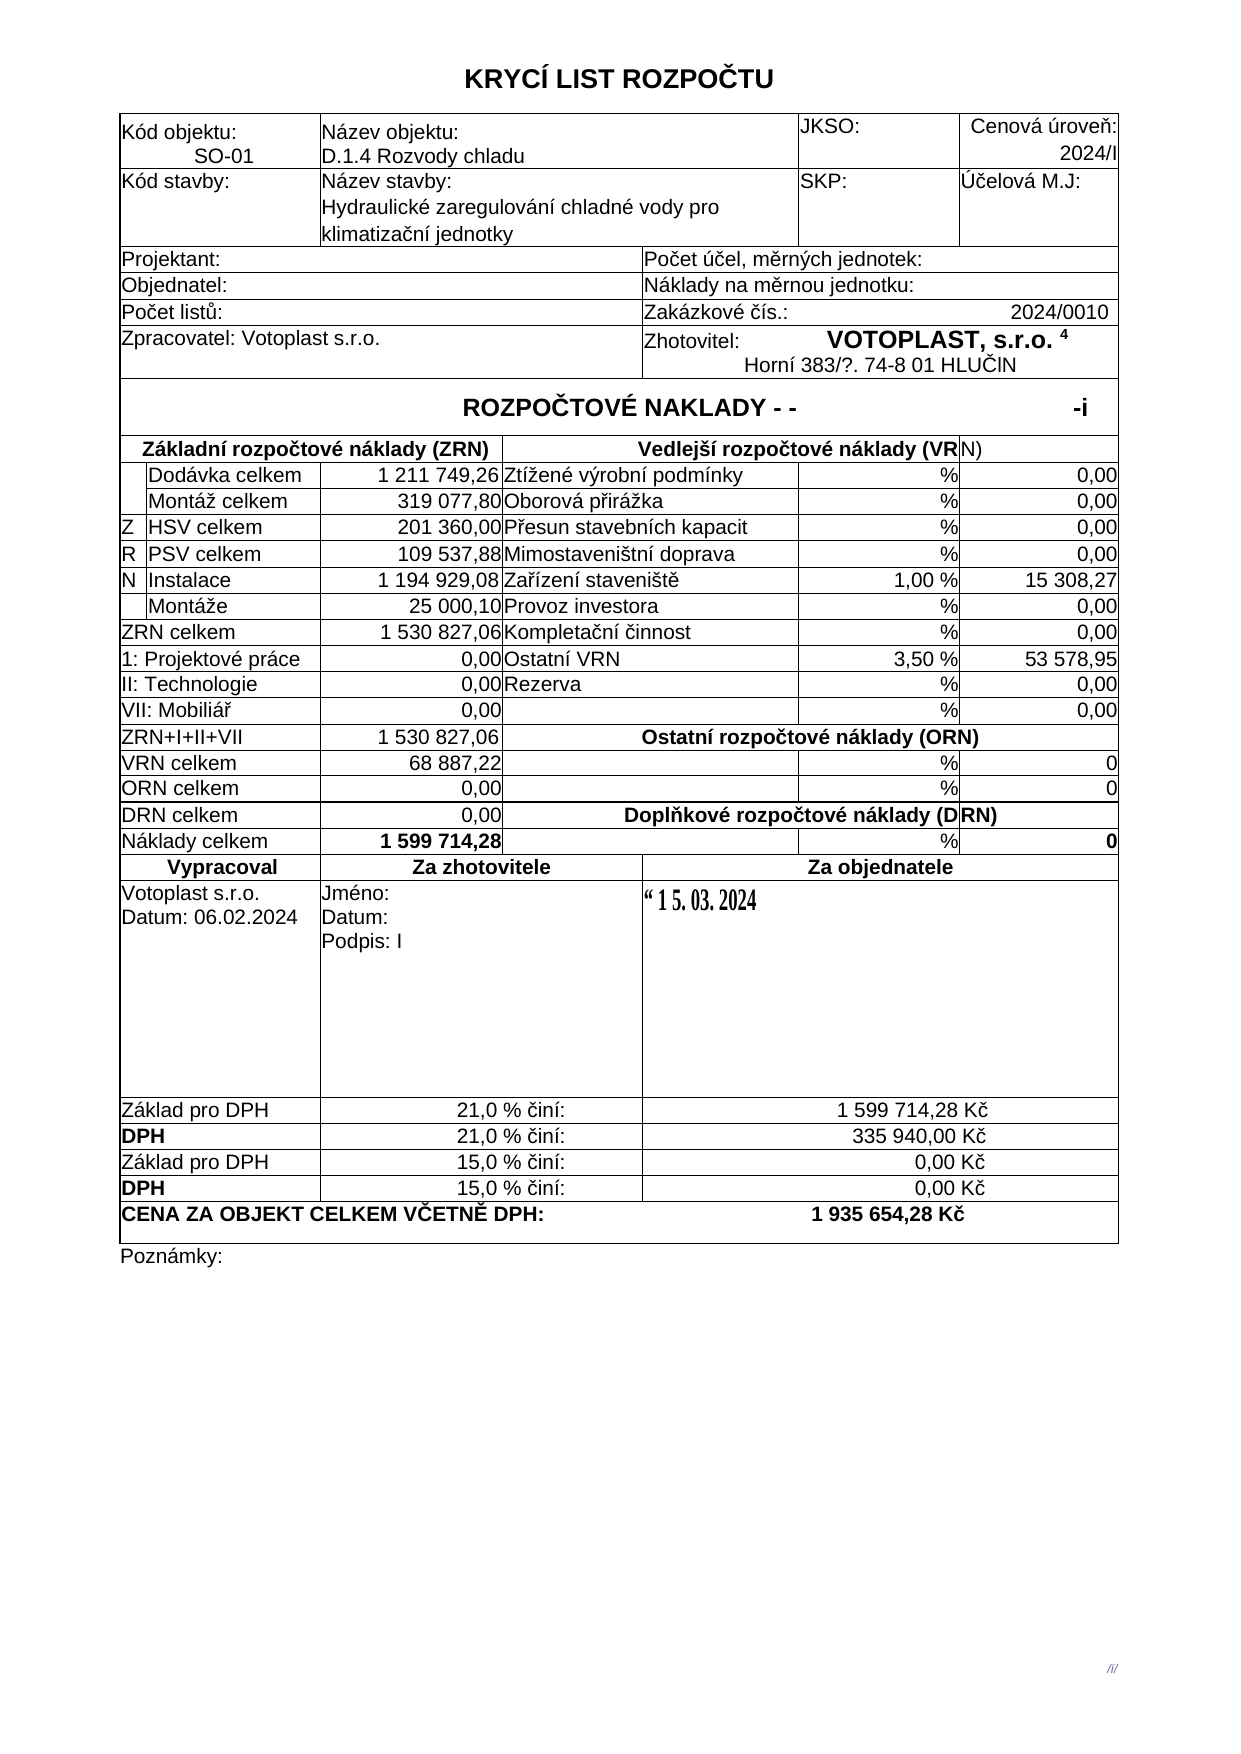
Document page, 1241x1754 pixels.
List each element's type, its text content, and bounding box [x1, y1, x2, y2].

table_cell SKP: [799, 169, 959, 246]
table_cell 25 000,10 [321, 594, 502, 618]
table_cell ROZPOČTOVÉ NAKLADY - - -i [121, 379, 1118, 435]
table_cell 15,0 % činí: [321, 1176, 642, 1201]
table_cell R [121, 541, 146, 567]
table_cell 0,00 [960, 620, 1118, 645]
table_cell 0,00 [321, 672, 502, 697]
table_cell 15,0 % činí: [321, 1150, 642, 1175]
table_cell ZRN celkem [121, 620, 320, 645]
table_cell Přesun stavebních kapacit [503, 515, 798, 540]
table_cell Za zhotovitele [321, 855, 642, 880]
table_cell % [799, 672, 959, 697]
table_cell 1 599 714,28 [321, 829, 502, 854]
table_cell 0,00 [321, 698, 502, 723]
subtitle KRYCÍ LIST ROZPOČTU [120, 63, 1118, 94]
table_cell Dodávka celkem [147, 463, 320, 488]
table_cell 1 530 827,06 [321, 620, 502, 645]
table_cell Montáže [147, 594, 320, 618]
table_cell ZRN+I+II+VII [121, 725, 320, 750]
text Poznámky: [120, 1244, 1118, 1267]
table_cell % [799, 776, 959, 801]
table_cell % [799, 698, 959, 723]
table_header Kód objektu: SO-01 [121, 114, 320, 168]
table_cell 319 077,80 [321, 489, 502, 514]
table_cell % [799, 829, 959, 854]
table_cell ORN celkem [121, 776, 320, 801]
table_cell VRN celkem [121, 751, 320, 775]
table_cell 0,00 [960, 594, 1118, 618]
table_cell 1 211 749,26 [321, 463, 502, 488]
table_header JKSO: [799, 114, 959, 168]
table_cell RN) [960, 803, 1118, 828]
table_cell 0,00 [321, 646, 502, 671]
table_cell 53 578,95 [960, 646, 1118, 671]
table_cell Zhotovitel: VOTOPLAST, s.r.o. 4 Horní 383/?. 74-8 01 HLUČlN [643, 326, 1118, 378]
table_cell Votoplast s.r.o. Datum: 06.02.2024 [121, 881, 320, 1097]
table_cell 0,00 [960, 515, 1118, 540]
table_cell % [799, 620, 959, 645]
table_cell HSV celkem [147, 515, 320, 540]
table_cell 1 194 929,08 [321, 568, 502, 593]
table_cell 0,00 [960, 489, 1118, 514]
table_cell [503, 751, 798, 775]
table_cell 21,0 % činí: [321, 1098, 642, 1123]
table_cell [503, 829, 798, 854]
table_cell 0,00 [960, 463, 1118, 488]
table_cell Zpracovatel: Votoplast s.r.o. [121, 326, 642, 378]
table_cell % [799, 541, 959, 567]
table_cell Vedlejší rozpočtové náklady (VR [503, 436, 959, 462]
table_cell 1 530 827,06 [321, 725, 502, 750]
table_cell Kompletační činnost [503, 620, 798, 645]
table_cell 0,00 [321, 803, 502, 828]
table_cell Ostatní VRN [503, 646, 798, 671]
table_cell 0 [960, 776, 1118, 801]
table_cell Mimostaveništní doprava [503, 541, 798, 567]
table_cell % [799, 515, 959, 540]
table_cell 1,00 % [799, 568, 959, 593]
table_header Cenová úroveň: 2024/I [960, 114, 1118, 168]
table_cell 3,50 % [799, 646, 959, 671]
table_cell Za objednatele [643, 855, 1118, 880]
table_cell 0,00 [960, 541, 1118, 567]
table_cell 0 [960, 829, 1118, 854]
table_header Název objektu: D.1.4 Rozvody chladu [321, 114, 798, 168]
table_cell 335 940,00 Kč [643, 1124, 1118, 1149]
table_cell [121, 463, 146, 514]
table_cell Oborová přirážka [503, 489, 798, 514]
table_cell DPH [121, 1124, 320, 1149]
table_cell 0,00 Kč [643, 1176, 1118, 1201]
table_cell [121, 594, 146, 618]
table_cell 0,00 Kč [643, 1150, 1118, 1175]
table_cell 15 308,27 [960, 568, 1118, 593]
table_cell 1 599 714,28 Kč [643, 1098, 1118, 1123]
table_cell Provoz investora [503, 594, 798, 618]
table_cell Základ pro DPH [121, 1150, 320, 1175]
table_cell % [799, 489, 959, 514]
table_cell 1: Projektové práce [121, 646, 320, 671]
table_cell % [799, 463, 959, 488]
text /í/ [120, 1661, 1118, 1676]
table_cell Účelová M.J: [960, 169, 1118, 246]
table_cell 21,0 % činí: [321, 1124, 642, 1149]
table_cell Rezerva [503, 672, 798, 697]
table_cell Zakázkové čís.: 2024/0010 [643, 300, 1118, 324]
table_cell 0 [960, 751, 1118, 775]
table_cell Z [121, 515, 146, 540]
table_cell Jméno: Datum: Podpis: I [321, 881, 582, 1097]
table_cell Náklady celkem [121, 829, 320, 854]
table_cell % [799, 594, 959, 618]
table_cell PSV celkem [147, 541, 320, 567]
table_cell CENA ZA OBJEKT CELKEM VČETNĚ DPH: 1 935 654,28 Kč [121, 1202, 1118, 1242]
table_cell Základní rozpočtové náklady (ZRN) [121, 436, 502, 462]
table_cell [582, 881, 642, 1097]
table_cell Doplňkové rozpočtové náklady (D [503, 803, 959, 828]
table_cell Montáž celkem [147, 489, 320, 514]
table_cell Vypracoval [121, 855, 320, 880]
table_cell “ 1 5. 03. 2024 [643, 881, 1118, 1097]
table_cell II: Technologie [121, 672, 320, 697]
table_cell Název stavby: Hydraulické zaregulování chladné vody pro klimatizační jednotky [321, 169, 798, 246]
table_cell Instalace [147, 568, 320, 593]
table_cell DRN celkem [121, 803, 320, 828]
table_cell [503, 776, 798, 801]
table_cell DPH [121, 1176, 320, 1201]
table_cell [503, 698, 798, 723]
table_cell 109 537,88 [321, 541, 502, 567]
table_cell VII: Mobiliář [121, 698, 320, 723]
table_cell Počet listů: [121, 300, 642, 324]
table_cell Ztížené výrobní podmínky [503, 463, 798, 488]
table_cell Náklady na měrnou jednotku: [643, 273, 1118, 299]
table_cell Základ pro DPH [121, 1098, 320, 1123]
table_cell Ostatní rozpočtové náklady (ORN) [503, 725, 1118, 750]
table_cell 0,00 [960, 672, 1118, 697]
table_cell Projektant: [121, 247, 642, 272]
table_cell 0,00 [321, 776, 502, 801]
table_cell Počet účel, měrných jednotek: [643, 247, 1118, 272]
table_cell % [799, 751, 959, 775]
table_cell N) [960, 436, 1118, 462]
table_cell Objednatel: [121, 273, 642, 299]
table_cell Zařízení staveniště [503, 568, 798, 593]
table_cell 201 360,00 [321, 515, 502, 540]
table_cell 68 887,22 [321, 751, 502, 775]
table_cell 0,00 [960, 698, 1118, 723]
table_cell N [121, 568, 146, 593]
table_cell Kód stavby: [121, 169, 320, 246]
